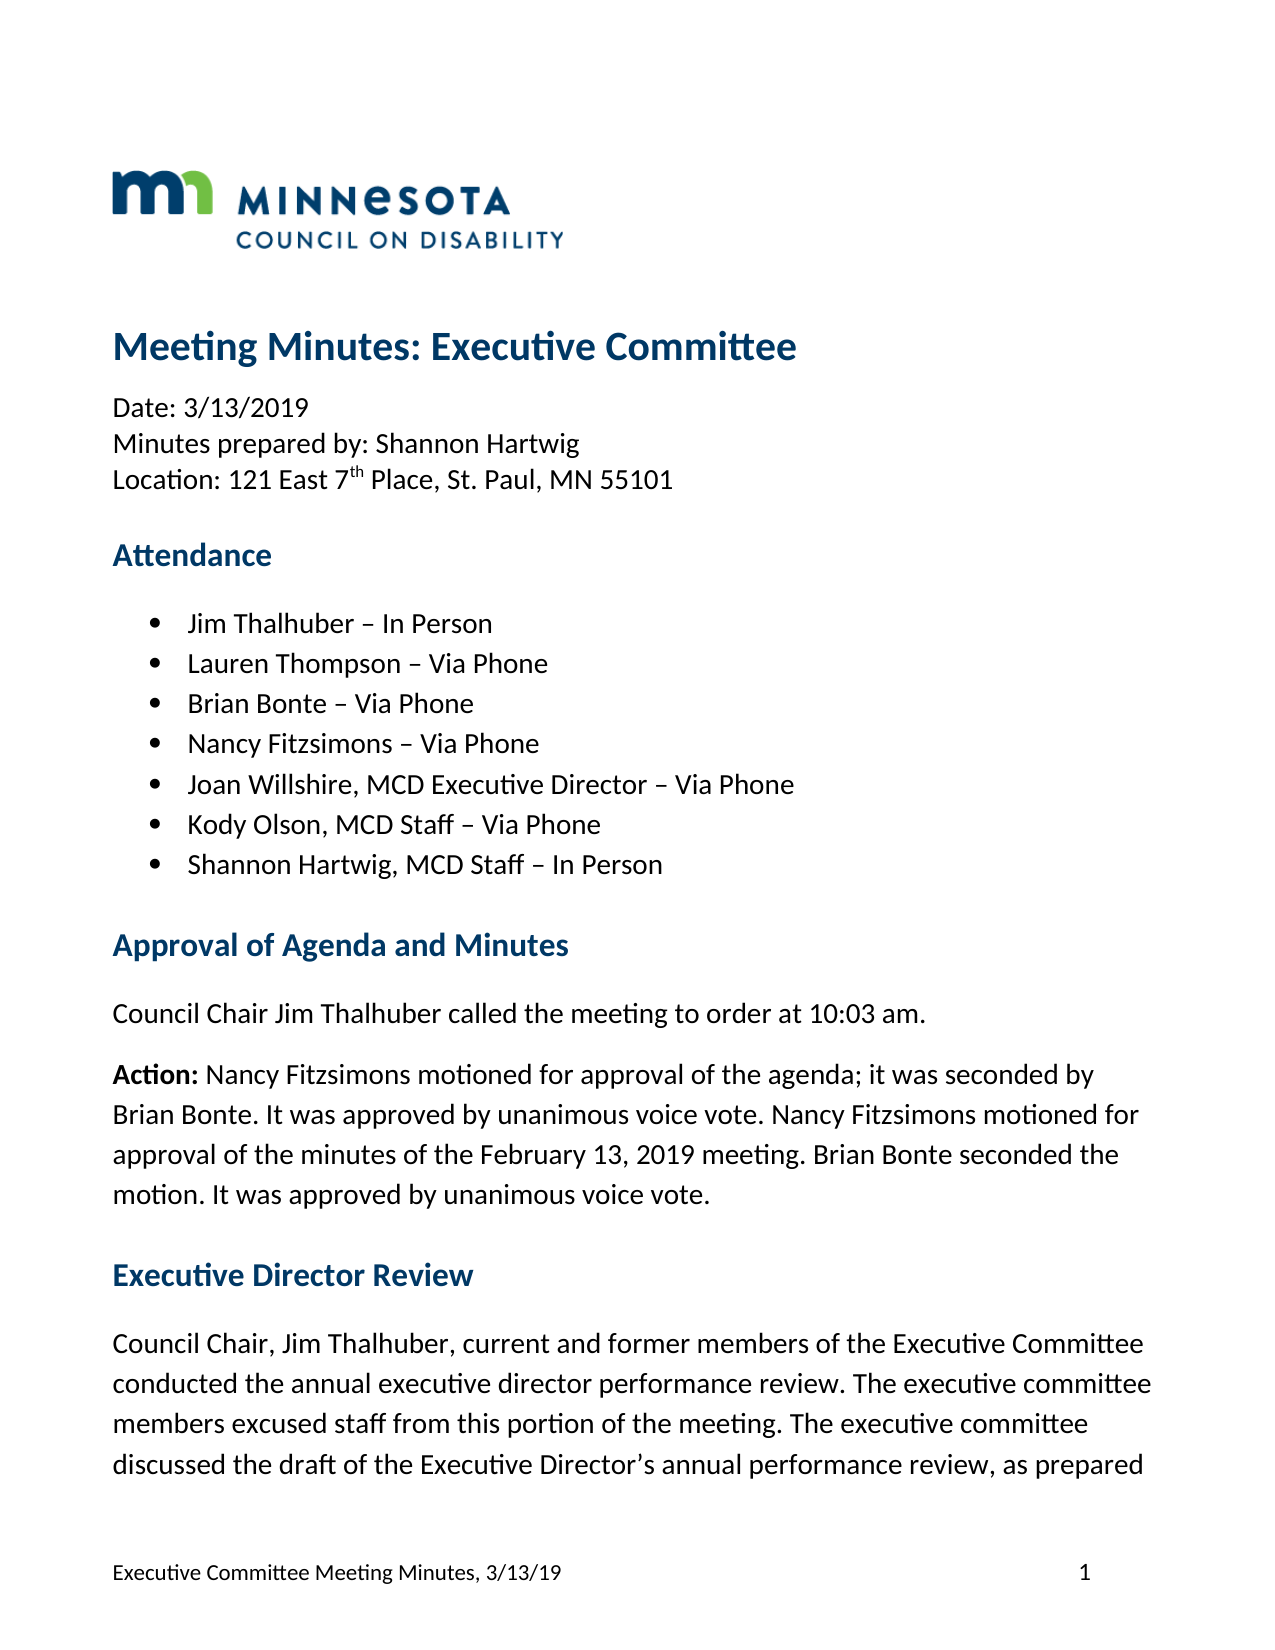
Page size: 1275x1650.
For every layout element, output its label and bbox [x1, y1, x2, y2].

picture [112, 170, 563, 291]
